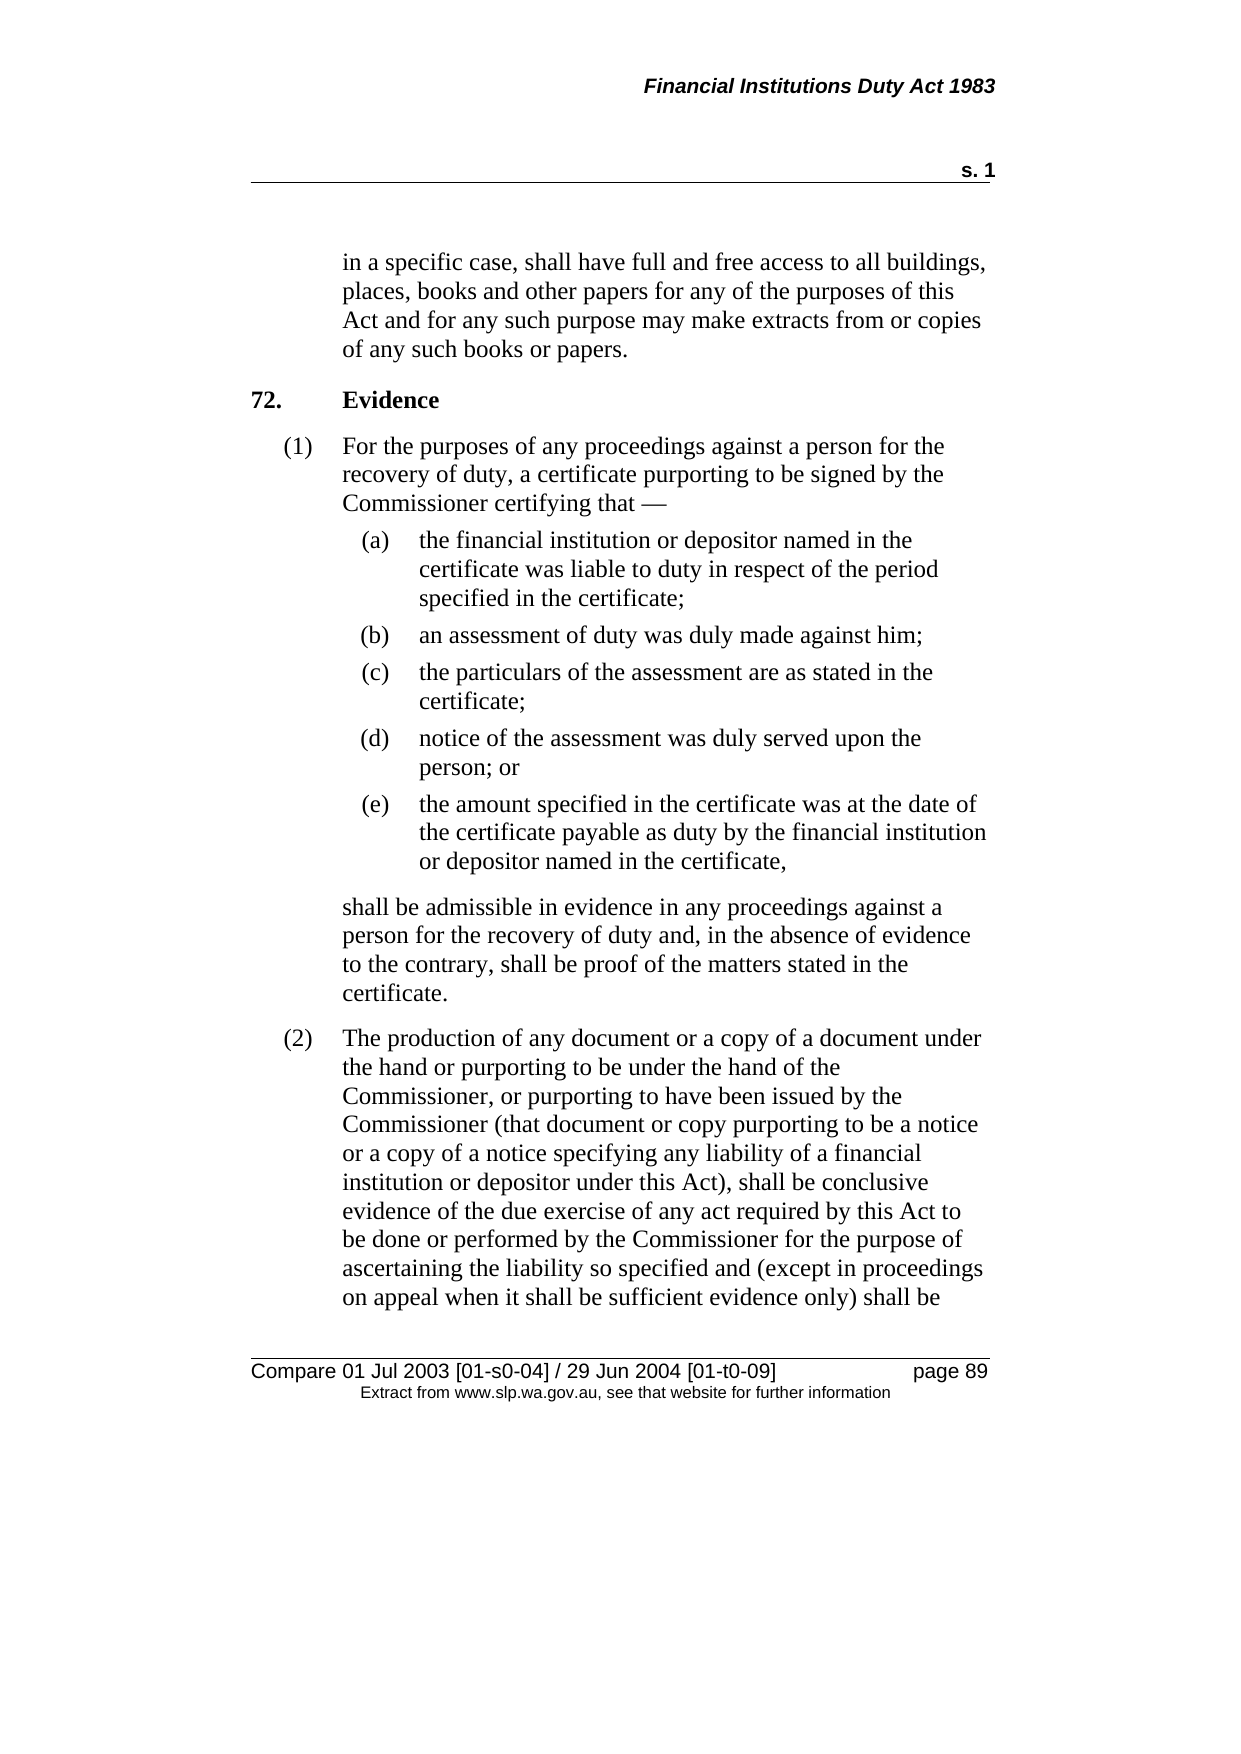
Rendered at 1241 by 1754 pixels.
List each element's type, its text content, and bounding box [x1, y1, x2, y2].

text (a) the financial institution or depositor named in the certificate was liable to duty in respect of the period specified in the certificate; [251, 525, 990, 612]
text (e) the amount specified in the certificate was at the date of the certificate payable as duty by the financial institution or depositor named in the certificate, [251, 789, 990, 875]
subtitle 72. Evidence [251, 385, 990, 414]
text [251, 1023, 990, 1311]
text (c) the particulars of the assessment are as stated in the certificate; [251, 657, 990, 714]
text (1) For the purposes of any proceedings against a person for the recovery of duty, a certificate purporting to be signed by the Commissioner certifying that — [251, 431, 990, 517]
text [251, 247, 990, 362]
text (b) an assessment of duty was duly made against him; [251, 620, 990, 649]
text shall be admissible in evidence in any proceedings against a person for the recovery of duty and, in the absence of evidence to the contrary, shall be proof of the matters stated in the certificate. [251, 892, 990, 1007]
text (d) notice of the assessment was duly served upon the person; or [251, 723, 990, 780]
